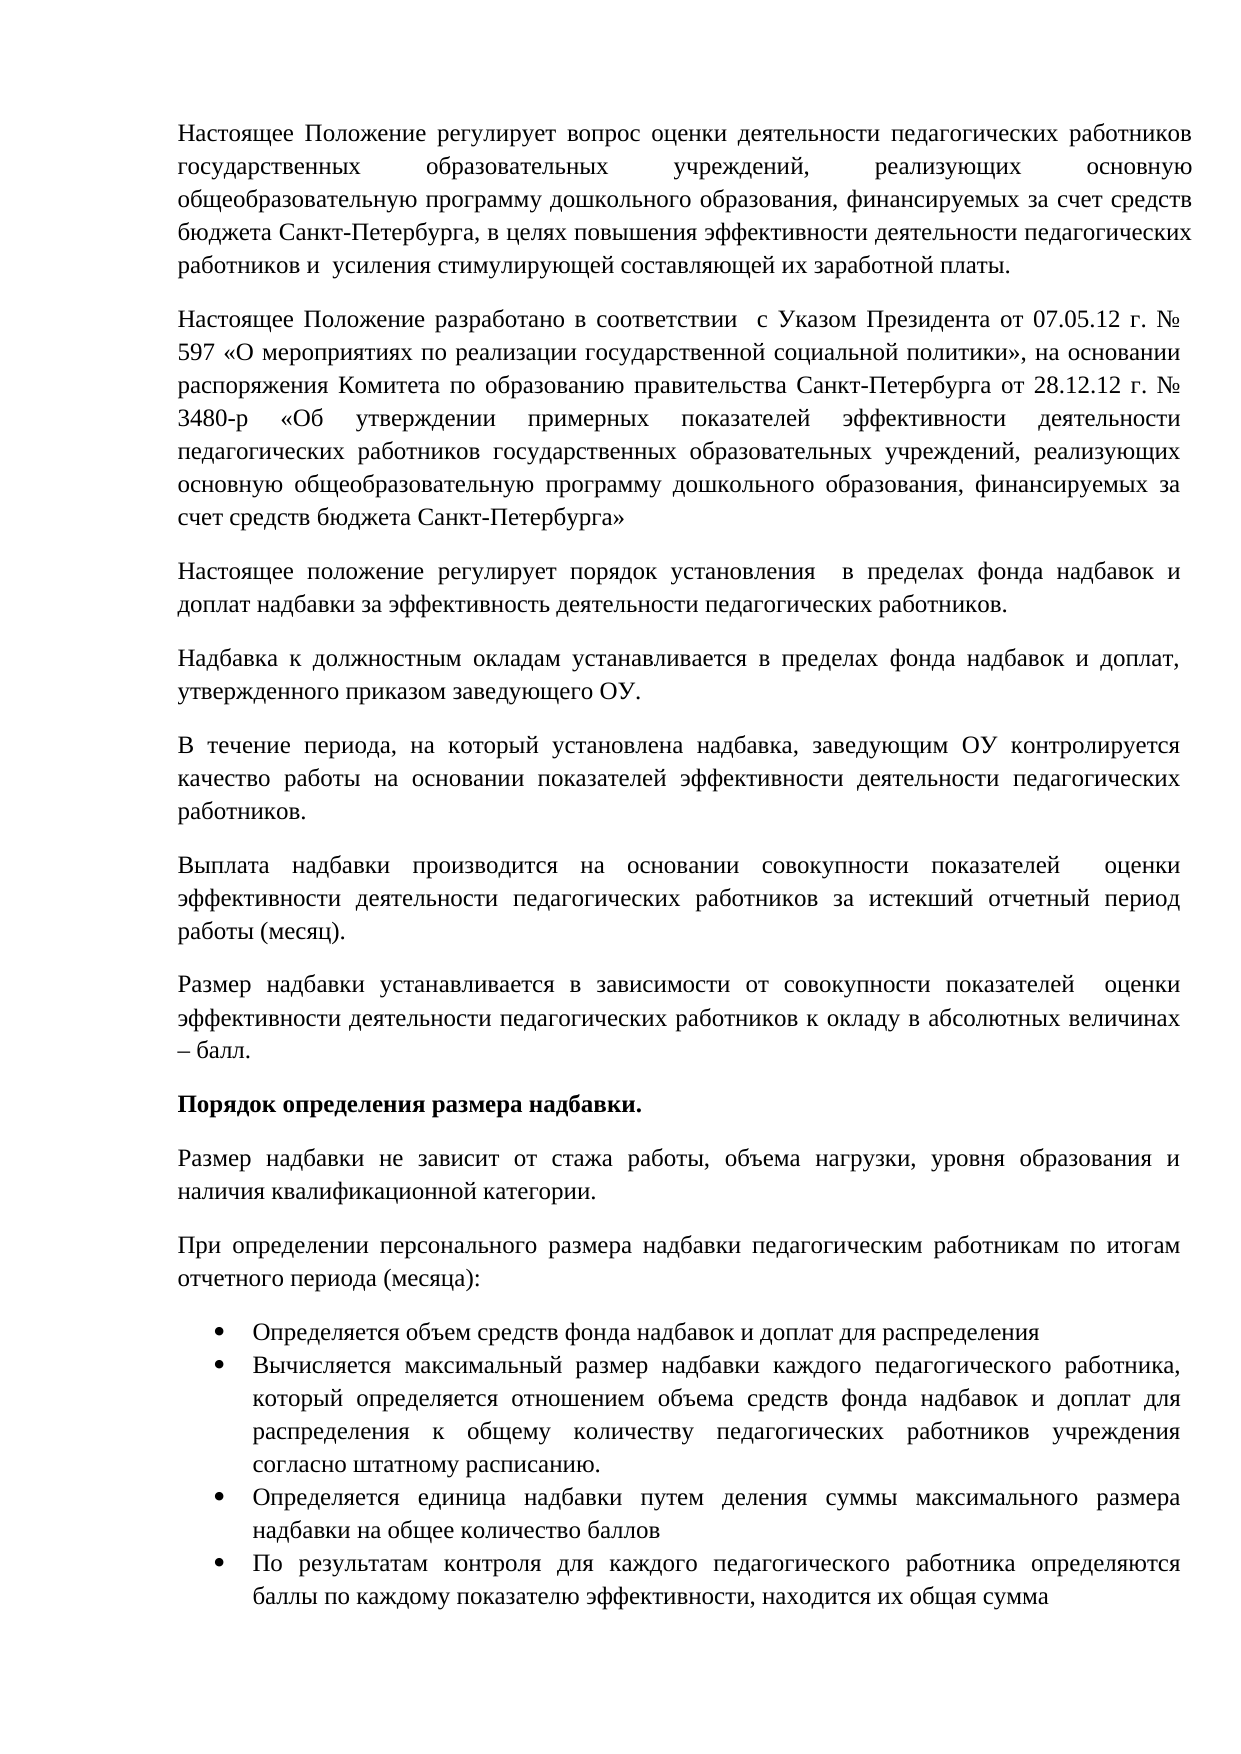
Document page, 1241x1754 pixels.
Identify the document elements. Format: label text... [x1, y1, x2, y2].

text Выплата надбавки производится на основании совокупности показателей оценки эффективности деятельности педагогических работников за истекший отчетный период работы (месяц). [177, 850, 1181, 944]
list По результатам контроля для каждого педагогического работника определяются баллы по каждому показателю эффективности, находится их общая сумма [215, 1548, 1181, 1610]
text Надбавка к должностным окладам устанавливается в пределах фонда надбавок и доплат, утвержденного приказом заведующего ОУ. [177, 643, 1181, 705]
text Настоящее Положение разработано в соответствии с Указом Президента от 07.05.12 г. № 597 «О мероприятиях по реализации государственной социальной политики», на основании распоряжения Комитета по образованию правительства Санкт-Петербурга от 28.12.12 г. № 3480-р «Об утверждении примерных показателей эффективности деятельности педагогических работников государственных образовательных учреждений, реализующих основную общеобразовательную программу дошкольного образования, финансируемых за счет средств бюджета Санкт-Петербурга» [177, 304, 1181, 531]
text В течение периода, на который установлена надбавка, заведующим ОУ контролируется качество работы на основании показателей эффективности деятельности педагогических работников. [177, 730, 1181, 824]
list Вычисляется максимальный размер надбавки каждого педагогического работника, который определяется отношением объема средств фонда надбавок и доплат для распределения к общему количеству педагогических работников учреждения согласно штатному расписанию. [215, 1350, 1181, 1478]
text Размер надбавки устанавливается в зависимости от совокупности показателей оценки эффективности деятельности педагогических работников к окладу в абсолютных величинах – балл. [177, 969, 1181, 1064]
text Настоящее Положение регулирует вопрос оценки деятельности педагогических работников государственных образовательных учреждений, реализующих основную общеобразовательную программу дошкольного образования, финансируемых за счет средств бюджета Санкт-Петербурга, в целях повышения эффективности деятельности педагогических работников и усиления стимулирующей составляющей их заработной платы. [177, 118, 1193, 279]
text Настоящее положение регулирует порядок установления в пределах фонда надбавок и доплат надбавки за эффективность деятельности педагогических работников. [177, 556, 1181, 618]
text При определении персонального размера надбавки педагогическим работникам по итогам отчетного периода (месяца): [177, 1230, 1181, 1292]
text Порядок определения размера надбавки. [177, 1089, 1181, 1118]
list Определяется единица надбавки путем деления суммы максимального размера надбавки на общее количество баллов [215, 1482, 1181, 1544]
list Определяется объем средств фонда надбавок и доплат для распределения [215, 1317, 1181, 1346]
text Размер надбавки не зависит от стажа работы, объема нагрузки, уровня образования и наличия квалификационной категории. [177, 1143, 1181, 1205]
